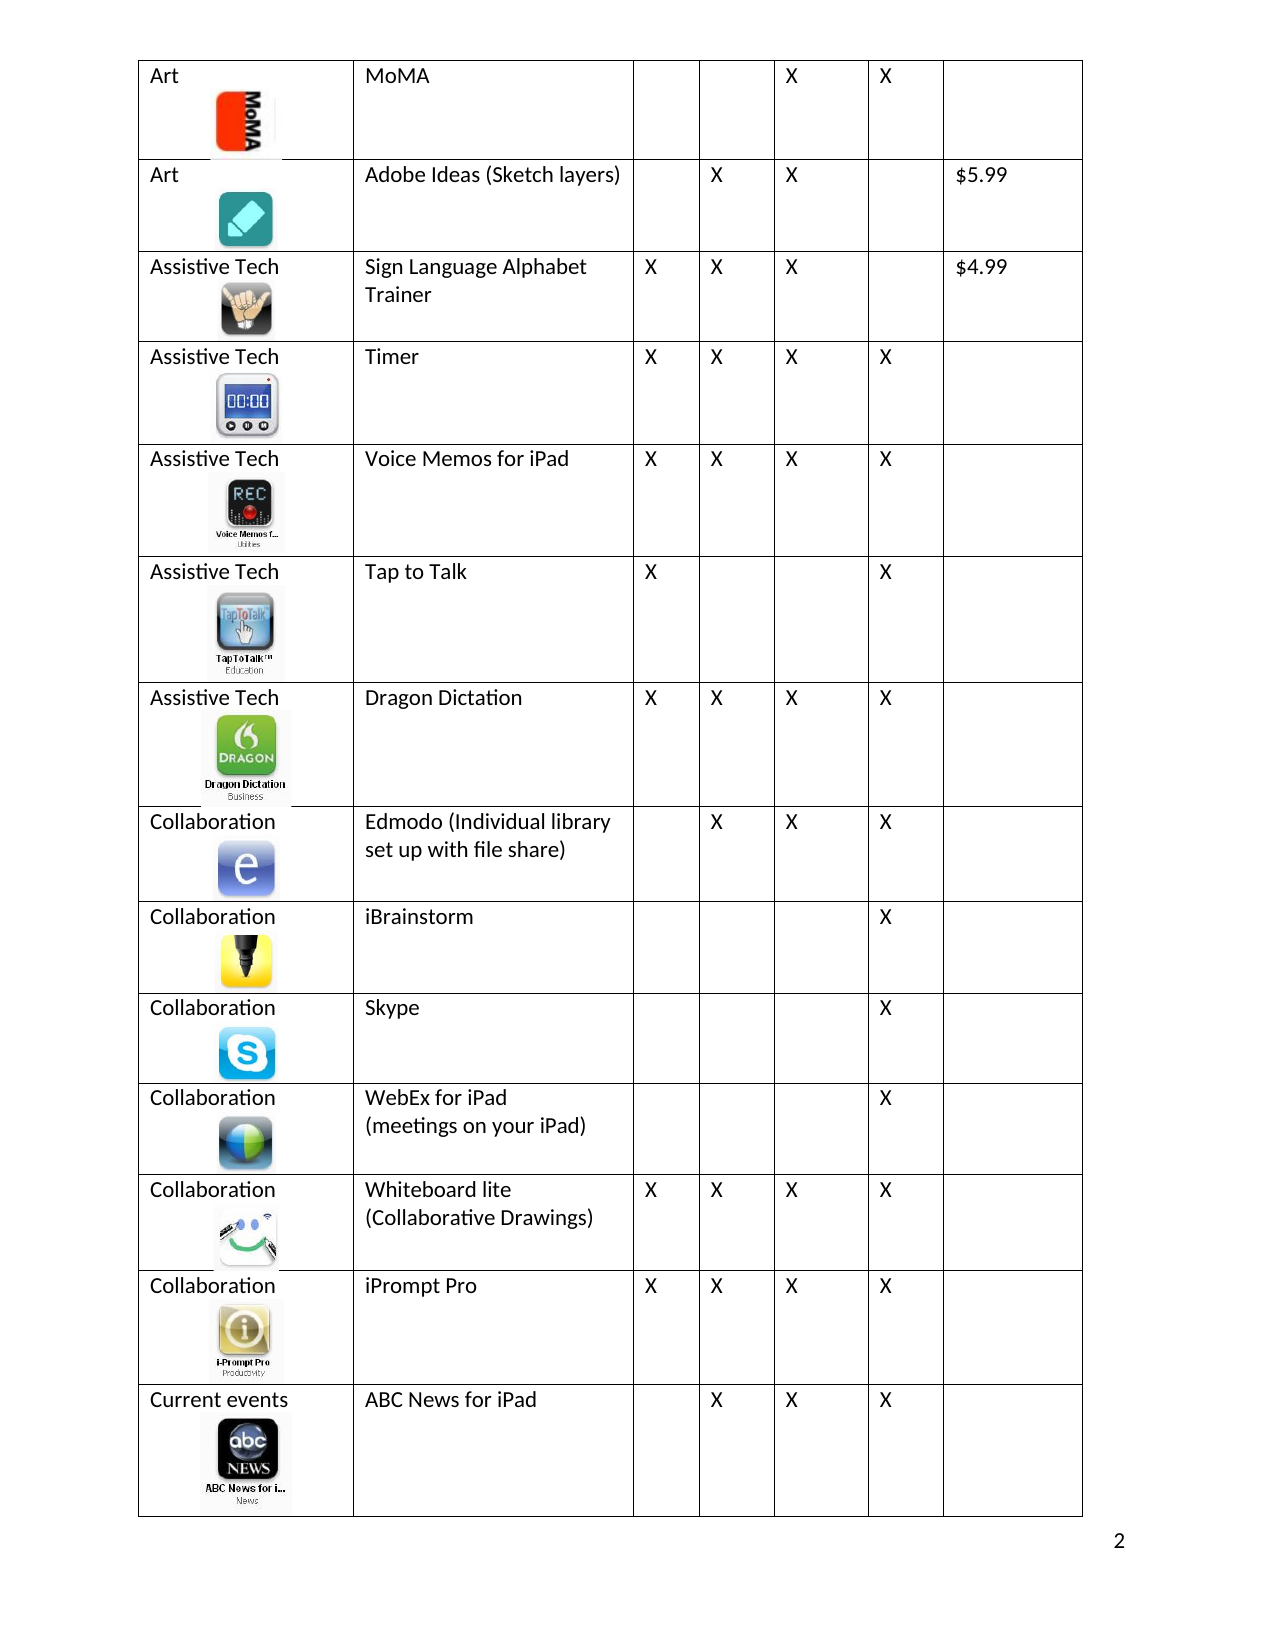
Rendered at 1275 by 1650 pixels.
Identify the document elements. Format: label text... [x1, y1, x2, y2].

table_cell [700, 994, 774, 1082]
table_cell X [869, 994, 943, 1082]
table_cell [700, 902, 774, 992]
table_cell iBrainstorm [354, 902, 633, 992]
picture [210, 370, 283, 444]
table_cell X [700, 1385, 774, 1516]
table_cell [634, 160, 699, 251]
table_cell X [869, 1175, 943, 1270]
table_cell X [775, 1271, 868, 1384]
picture [208, 472, 285, 553]
table_cell Edmodo (Individual library set up with file share) [354, 807, 633, 901]
picture [207, 585, 286, 682]
table_cell X [634, 683, 699, 806]
table_cell [944, 1271, 1082, 1384]
picture [215, 930, 278, 993]
table_cell X [634, 1175, 699, 1270]
table_cell X [869, 445, 943, 556]
table_cell Collaboration [139, 902, 353, 992]
table_cell X [634, 557, 699, 682]
table_cell X [775, 342, 868, 443]
picture [212, 835, 280, 901]
table_cell X [700, 807, 774, 901]
table_cell X [700, 342, 774, 443]
table_cell X [869, 1385, 943, 1516]
table_cell Tap to Talk [354, 557, 633, 682]
table_cell Assistive Tech [139, 683, 353, 806]
table_cell Art [139, 61, 353, 159]
table_cell iPrompt Pro [354, 1271, 633, 1384]
picture [215, 188, 278, 251]
table_cell Art [139, 160, 353, 251]
table_cell $5.99 [944, 160, 1082, 251]
table_cell Sign Language Alphabet Trainer [354, 252, 633, 341]
table_cell X [775, 1385, 868, 1516]
table_cell X [869, 683, 943, 806]
table_cell X [634, 1271, 699, 1384]
table_cell X [700, 160, 774, 251]
table_cell X [869, 807, 943, 901]
table_cell [869, 160, 943, 251]
table_cell X [775, 807, 868, 901]
table_cell [775, 1084, 868, 1174]
table_cell X [869, 1271, 943, 1384]
table_cell [634, 902, 699, 992]
table_cell X [634, 445, 699, 556]
table_cell X [775, 61, 868, 159]
table_cell Collaboration [139, 1271, 353, 1384]
table_cell [634, 807, 699, 901]
table_cell Collaboration [139, 1175, 353, 1270]
table_cell Collaboration [139, 994, 353, 1082]
table_cell Current events [139, 1385, 353, 1516]
table_cell X [700, 252, 774, 341]
table_cell [944, 1175, 1082, 1270]
table_cell X [700, 683, 774, 806]
table_cell Whiteboard lite (Collaborative Drawings) [354, 1175, 633, 1270]
table_cell [944, 445, 1082, 556]
table_cell Assistive Tech [139, 445, 353, 556]
table_cell [700, 557, 774, 682]
table_cell X [634, 342, 699, 443]
table_cell [775, 902, 868, 992]
table_cell [944, 807, 1082, 901]
table_cell [700, 61, 774, 159]
table_cell X [700, 445, 774, 556]
table_cell [775, 557, 868, 682]
table_cell MoMA [354, 61, 633, 159]
table_cell Collaboration [139, 1084, 353, 1174]
table_cell [700, 1084, 774, 1174]
picture [200, 1412, 293, 1516]
table_cell [944, 1385, 1082, 1516]
table_cell X [700, 1271, 774, 1384]
picture [213, 1203, 279, 1271]
table_cell Adobe Ideas (Sketch layers) [354, 160, 633, 251]
table_cell X [869, 902, 943, 992]
table_cell X [634, 252, 699, 341]
picture [217, 280, 276, 341]
table_cell X [869, 342, 943, 443]
table_cell [944, 1084, 1082, 1174]
table_cell X [775, 1175, 868, 1270]
table_cell Assistive Tech [139, 557, 353, 682]
picture [213, 1021, 279, 1083]
table_cell [634, 1084, 699, 1174]
table_cell [869, 252, 943, 341]
table_cell WebEx for iPad (meetings on your iPad) [354, 1084, 633, 1174]
table_cell X [775, 445, 868, 556]
table_cell Timer [354, 342, 633, 443]
table_cell [775, 994, 868, 1082]
table_cell Assistive Tech [139, 342, 353, 443]
table_cell [944, 342, 1082, 443]
table_cell Skype [354, 994, 633, 1082]
table_cell [634, 61, 699, 159]
table_cell Voice Memos for iPad [354, 445, 633, 556]
table_cell X [869, 61, 943, 159]
table_cell X [775, 683, 868, 806]
table_cell [634, 994, 699, 1082]
table_cell X [869, 1084, 943, 1174]
picture [201, 710, 292, 807]
table_cell X [775, 252, 868, 341]
picture [208, 1299, 284, 1384]
table_cell [944, 994, 1082, 1082]
picture [216, 1111, 276, 1174]
table_cell [944, 683, 1082, 806]
table_cell Collaboration [139, 807, 353, 901]
table_cell [634, 1385, 699, 1516]
table_cell Dragon Dictation [354, 683, 633, 806]
table_cell [944, 902, 1082, 992]
table_cell ABC News for iPad [354, 1385, 633, 1516]
table_cell $4.99 [944, 252, 1082, 341]
table_cell Assistive Tech [139, 252, 353, 341]
table_cell X [775, 160, 868, 251]
table_cell [944, 61, 1082, 159]
table_cell X [700, 1175, 774, 1270]
table_cell [944, 557, 1082, 682]
table_cell X [869, 557, 943, 682]
picture [210, 89, 283, 160]
